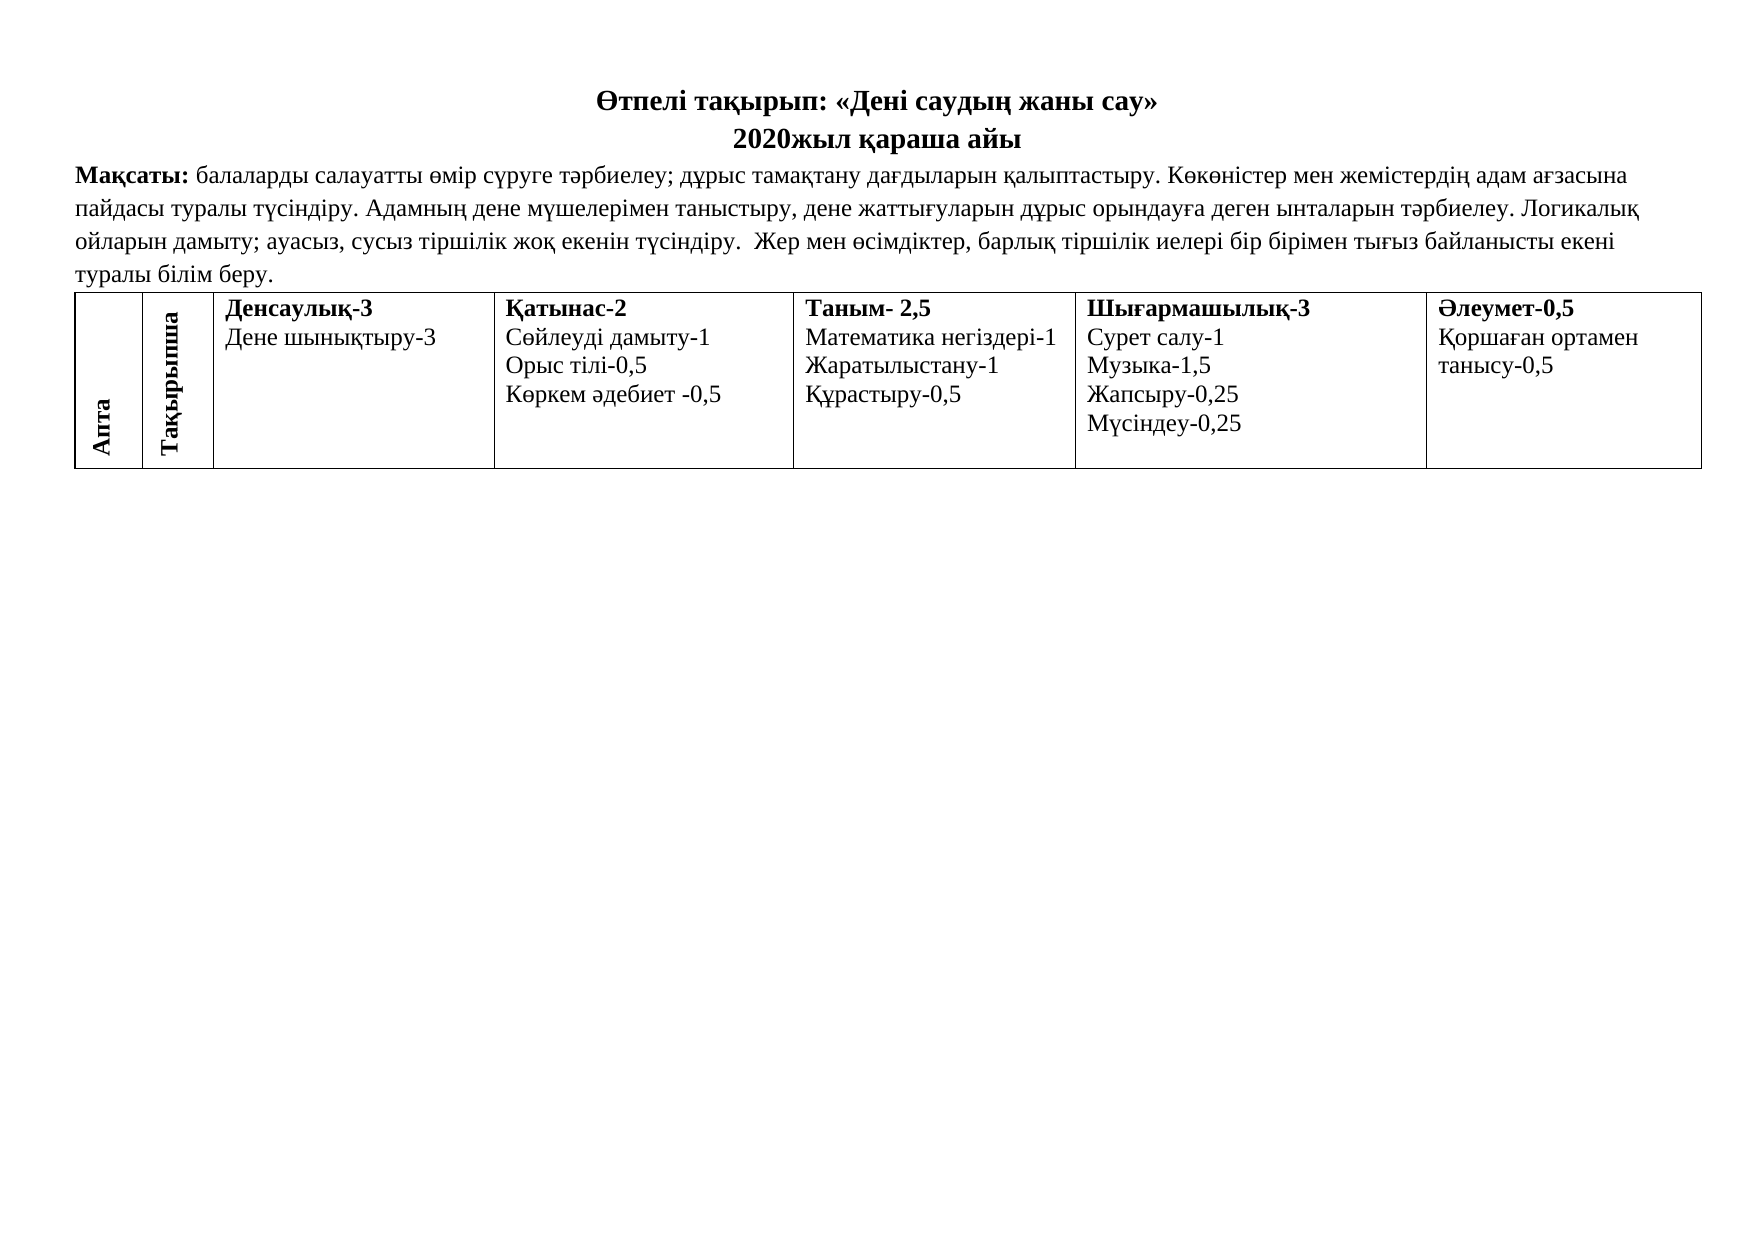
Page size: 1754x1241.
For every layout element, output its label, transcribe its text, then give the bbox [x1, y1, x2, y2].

table_header Апта [76, 293, 142, 468]
text Мақсаты: балаларды салауатты өмір сүруге тәрбиелеу; дұрыс тамақтану дағдыларын қалыптастыру. Көкөністер мен жемістердің адам ағзасына пайдасы туралы түсіндіру. Адамның дене мүшелерімен таныстыру, дене жаттығуларын дұрыс орындауға деген ынталарын тәрбиелеу. Логикалық ойларын дамыту; ауасыз, сусыз тіршілік жоқ екенін түсіндіру. Жер мен өсімдіктер, барлық тіршілік иелері бір бірімен тығыз байланысты екені туралы білім беру. [75, 160, 1679, 288]
text Өтпелі тақырып: «Дені саудың жаны сау» [75, 83, 1679, 116]
table_header Таным- 2,5 Математика негіздері-1 Жаратылыстану-1 Құрастыру-0,5 [794, 293, 1075, 468]
table_header Денсаулық-3 Дене шынықтыру-3 [214, 293, 494, 468]
table_header Қатынас-2 Сөйлеуді дамыту-1 Орыс тілі-0,5 Көркем әдебиет -0,5 [495, 293, 793, 468]
table_header Тақырыпша [143, 293, 213, 468]
text 2020жыл қараша айы [75, 121, 1679, 155]
table_header Әлеумет-0,5 Қоршаған ортамен танысу-0,5 [1427, 293, 1701, 468]
table_header Шығармашылық-3 Сурет салу-1 Музыка-1,5 Жапсыру-0,25 Мүсіндеу-0,25 [1076, 293, 1426, 468]
